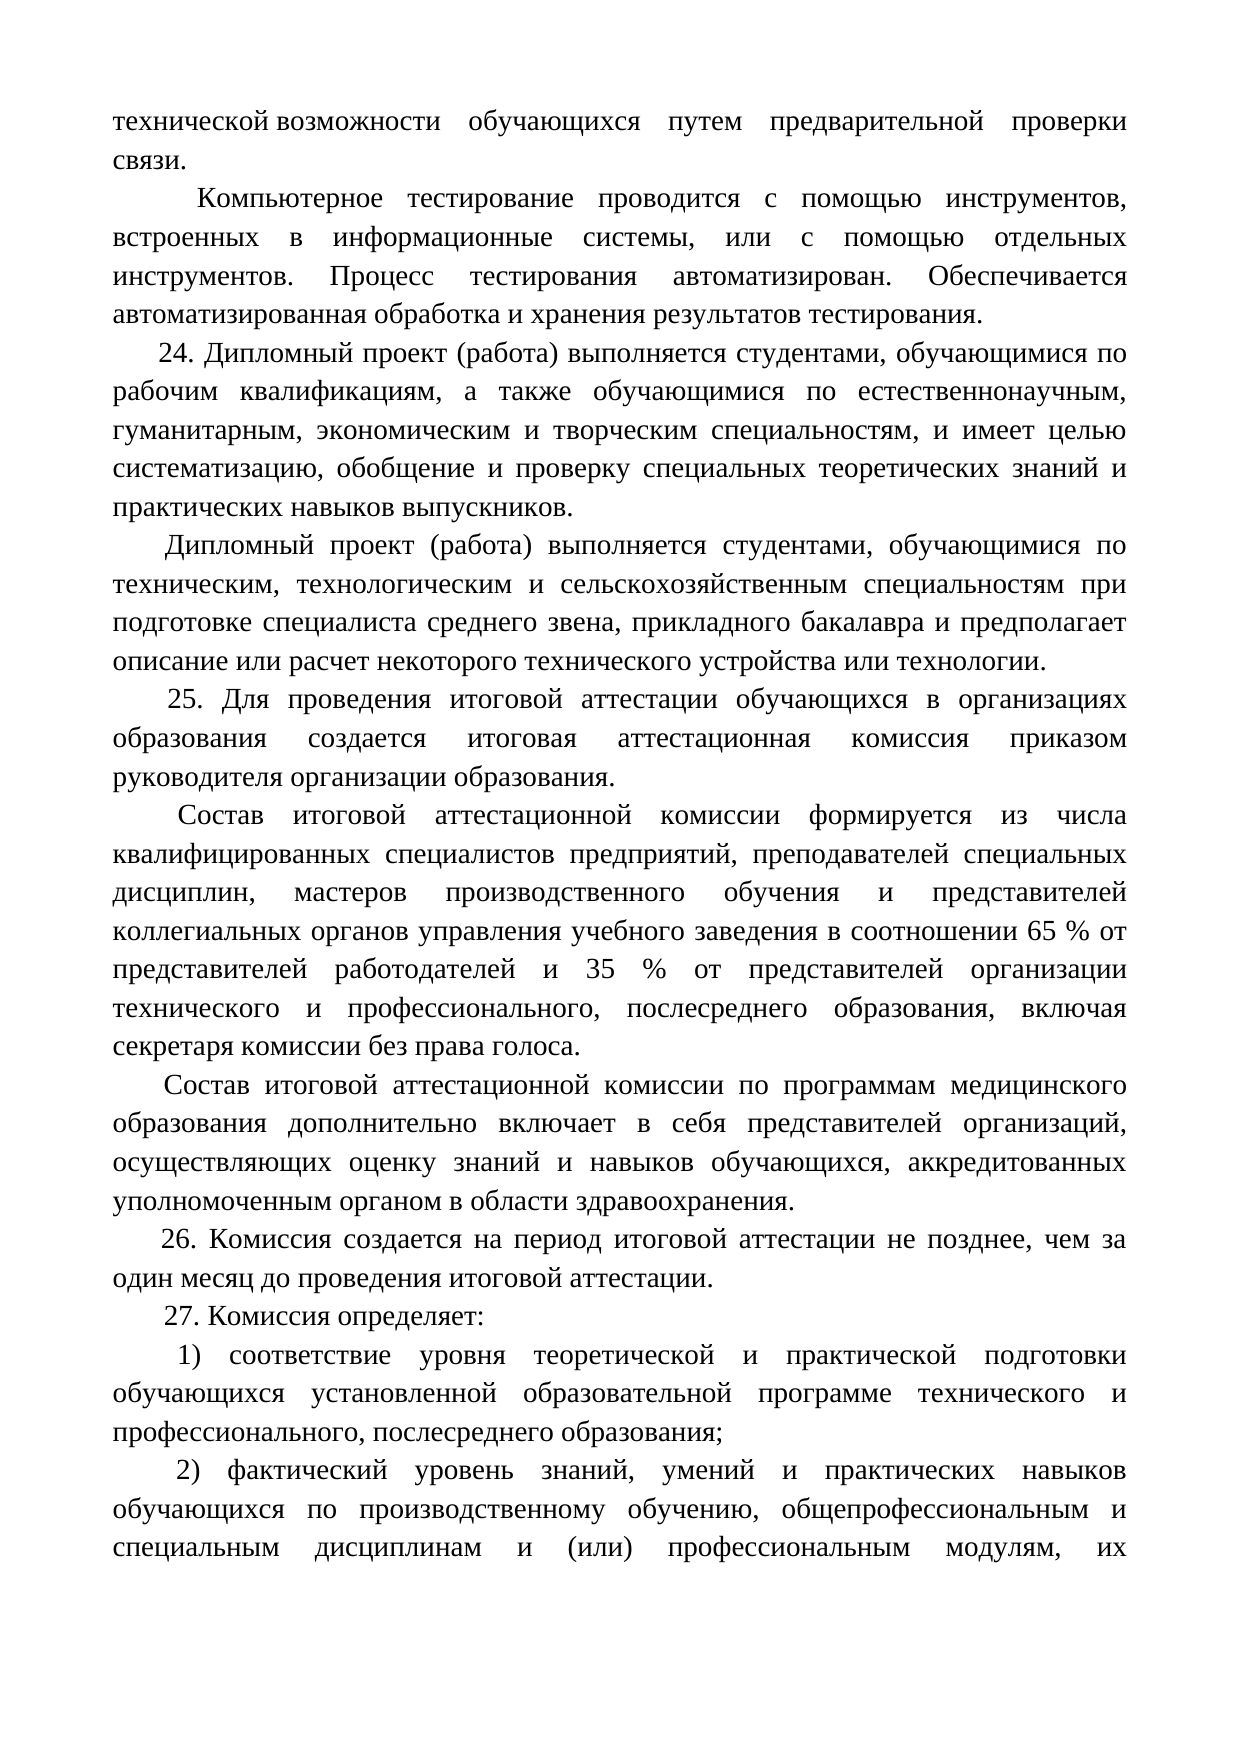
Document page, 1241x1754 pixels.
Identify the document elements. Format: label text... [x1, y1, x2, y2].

text 1) соответствие уровня теоретической и практической подготовки обучающихся установленной образовательной программе технического и профессионального, послесреднего образования; [112, 1337, 1128, 1447]
text Компьютерное тестирование проводится с помощью инструментов, встроенных в информационные системы, или с помощью отдельных инструментов. Процесс тестирования автоматизирован. Обеспечивается автоматизированная обработка и хранения результатов тестирования. [112, 181, 1128, 330]
text Состав итоговой аттестационной комиссии формируется из числа квалифицированных специалистов предприятий, преподавателей специальных дисциплин, мастеров производственного обучения и представителей коллегиальных органов управления учебного заведения в соотношении 65 % от представителей работодателей и 35 % от представителей организации технического и профессионального, послесреднего образования, включая секретаря комиссии без права голоса. [112, 797, 1128, 1062]
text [112, 103, 1128, 176]
text Состав итоговой аттестационной комиссии по программам медицинского образования дополнительно включает в себя представителей организаций, осуществляющих оценку знаний и навыков обучающихся, аккредитованных уполномоченным органом в области здравоохранения. [112, 1067, 1128, 1216]
text 24. Дипломный проект (работа) выполняется студентами, обучающимися по рабочим квалификациям, а также обучающимися по естественнонаучным, гуманитарным, экономическим и творческим специальностям, и имеет целью систематизацию, обобщение и проверку специальных теоретических знаний и практических навыков выпускников. [112, 335, 1128, 522]
text 25. Для проведения итоговой аттестации обучающихся в организациях образования создается итоговая аттестационная комиссия приказом руководителя организации образования. [112, 682, 1128, 792]
text 26. Комиссия создается на период итоговой аттестации не позднее, чем за один месяц до проведения итоговой аттестации. [112, 1221, 1128, 1293]
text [112, 1452, 1128, 1563]
text Дипломный проект (работа) выполняется студентами, обучающимися по техническим, технологическим и сельскохозяйственным специальностям при подготовке специалиста среднего звена, прикладного бакалавра и предполагает описание или расчет некоторого технического устройства или технологии. [112, 527, 1128, 677]
text 27. Комиссия определяет: [112, 1298, 1128, 1332]
